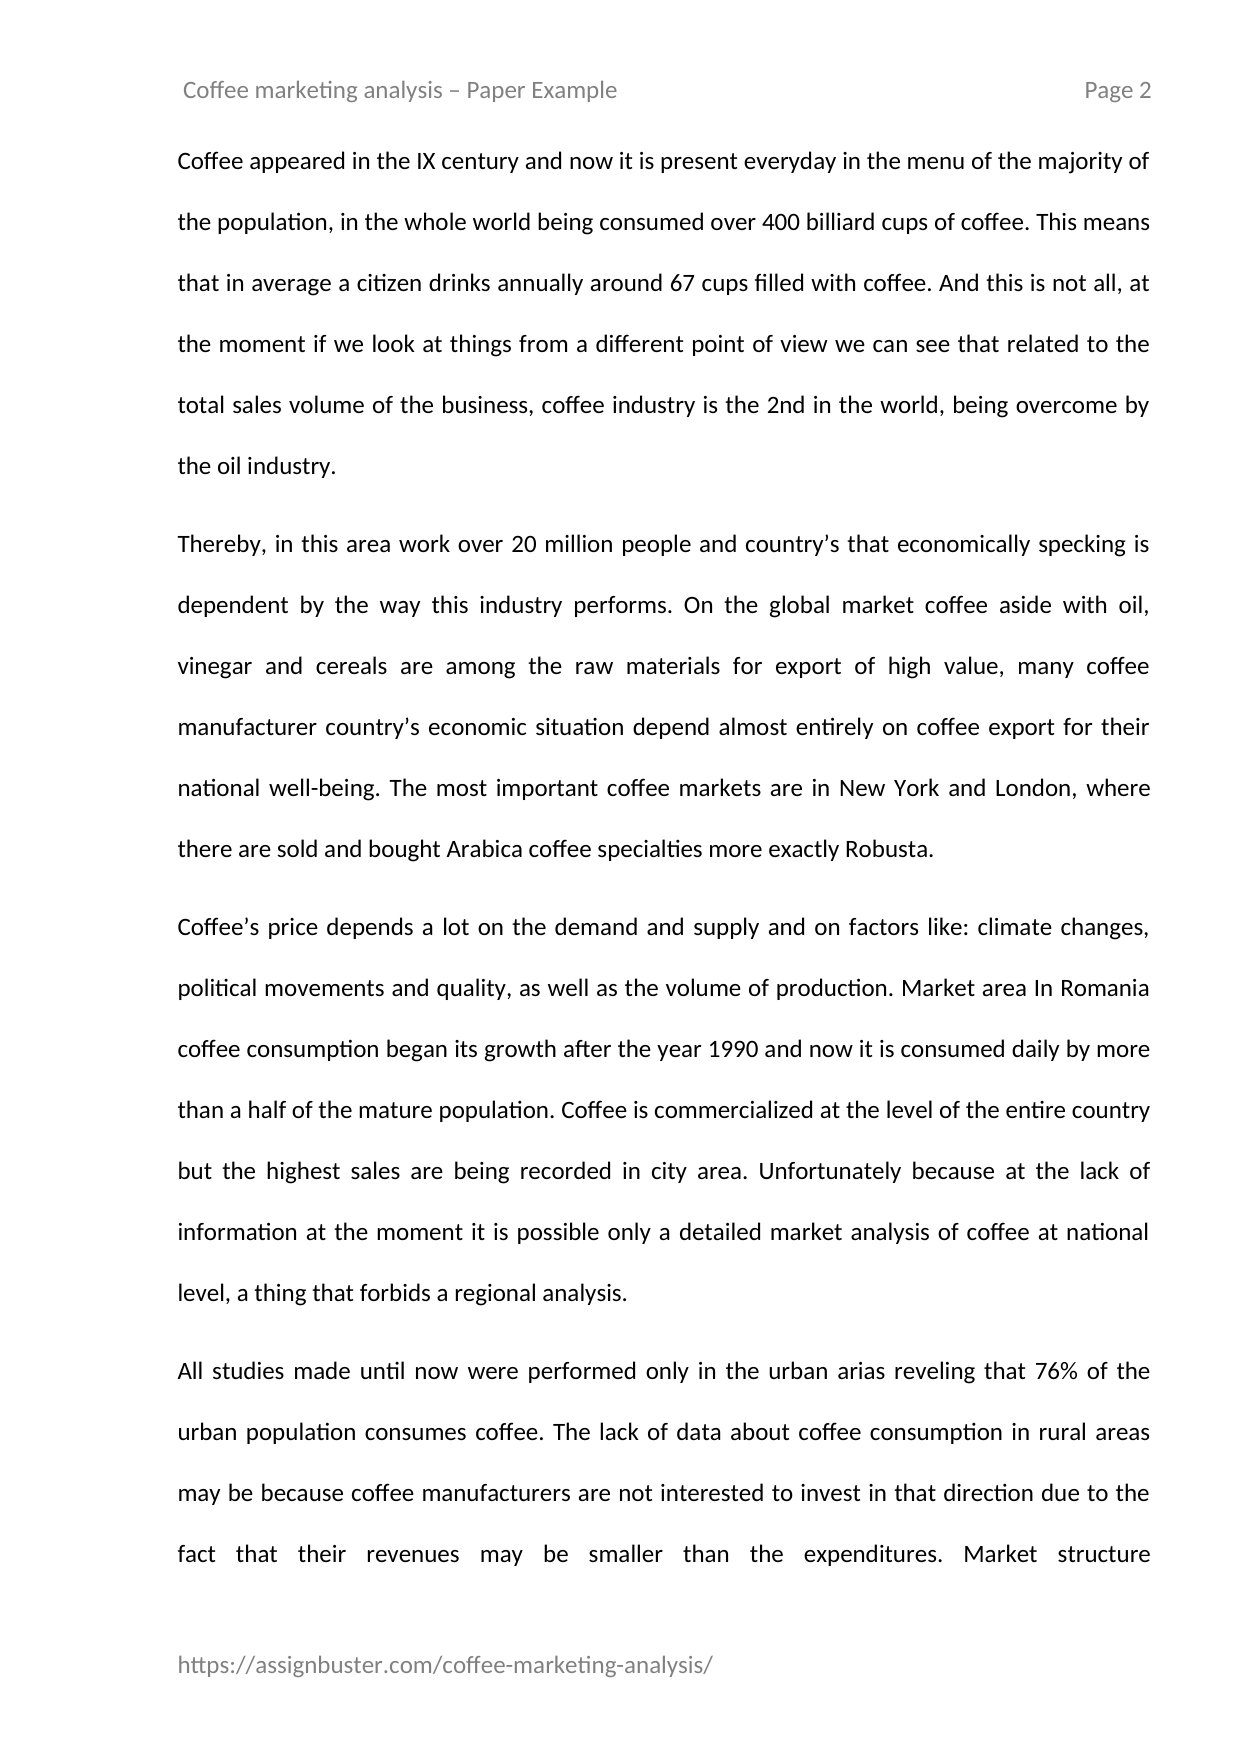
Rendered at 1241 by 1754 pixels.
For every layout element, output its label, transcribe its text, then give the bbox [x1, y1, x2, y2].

text Coffee appeared in the IX century and now it is present everyday in the menu of the majority of the population, in the whole world being consumed over 400 billiard cups of coffee. This means that in average a citizen drinks annually around 67 cups filled with coffee. And this is not all, at the moment if we look at things from a different point of view we can see that related to the total sales volume of the business, coffee industry is the 2nd in the world, being overcome by the oil industry. [177, 145, 1152, 481]
text Thereby, in this area work over 20 million people and country’s that economically specking is dependent by the way this industry performs. On the global market coffee aside with oil, vinegar and cereals are among the raw materials for export of high value, many coffee manufacturer country’s economic situation depend almost entirely on coffee export for their national well-being. The most important coffee markets are in New York and London, where there are sold and bought Arabica coffee specialties more exactly Robusta. [177, 528, 1152, 864]
text Coffee’s price depends a lot on the demand and supply and on factors like: climate changes, political movements and quality, as well as the volume of production. Market area In Romania coffee consumption began its growth after the year 1990 and now it is consumed daily by more than a half of the mature population. Coffee is commercialized at the level of the entire country but the highest sales are being recorded in city area. Unfortunately because at the lack of information at the moment it is possible only a detailed market analysis of coffee at national level, a thing that forbids a regional analysis. [177, 911, 1152, 1308]
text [177, 1355, 1152, 1568]
